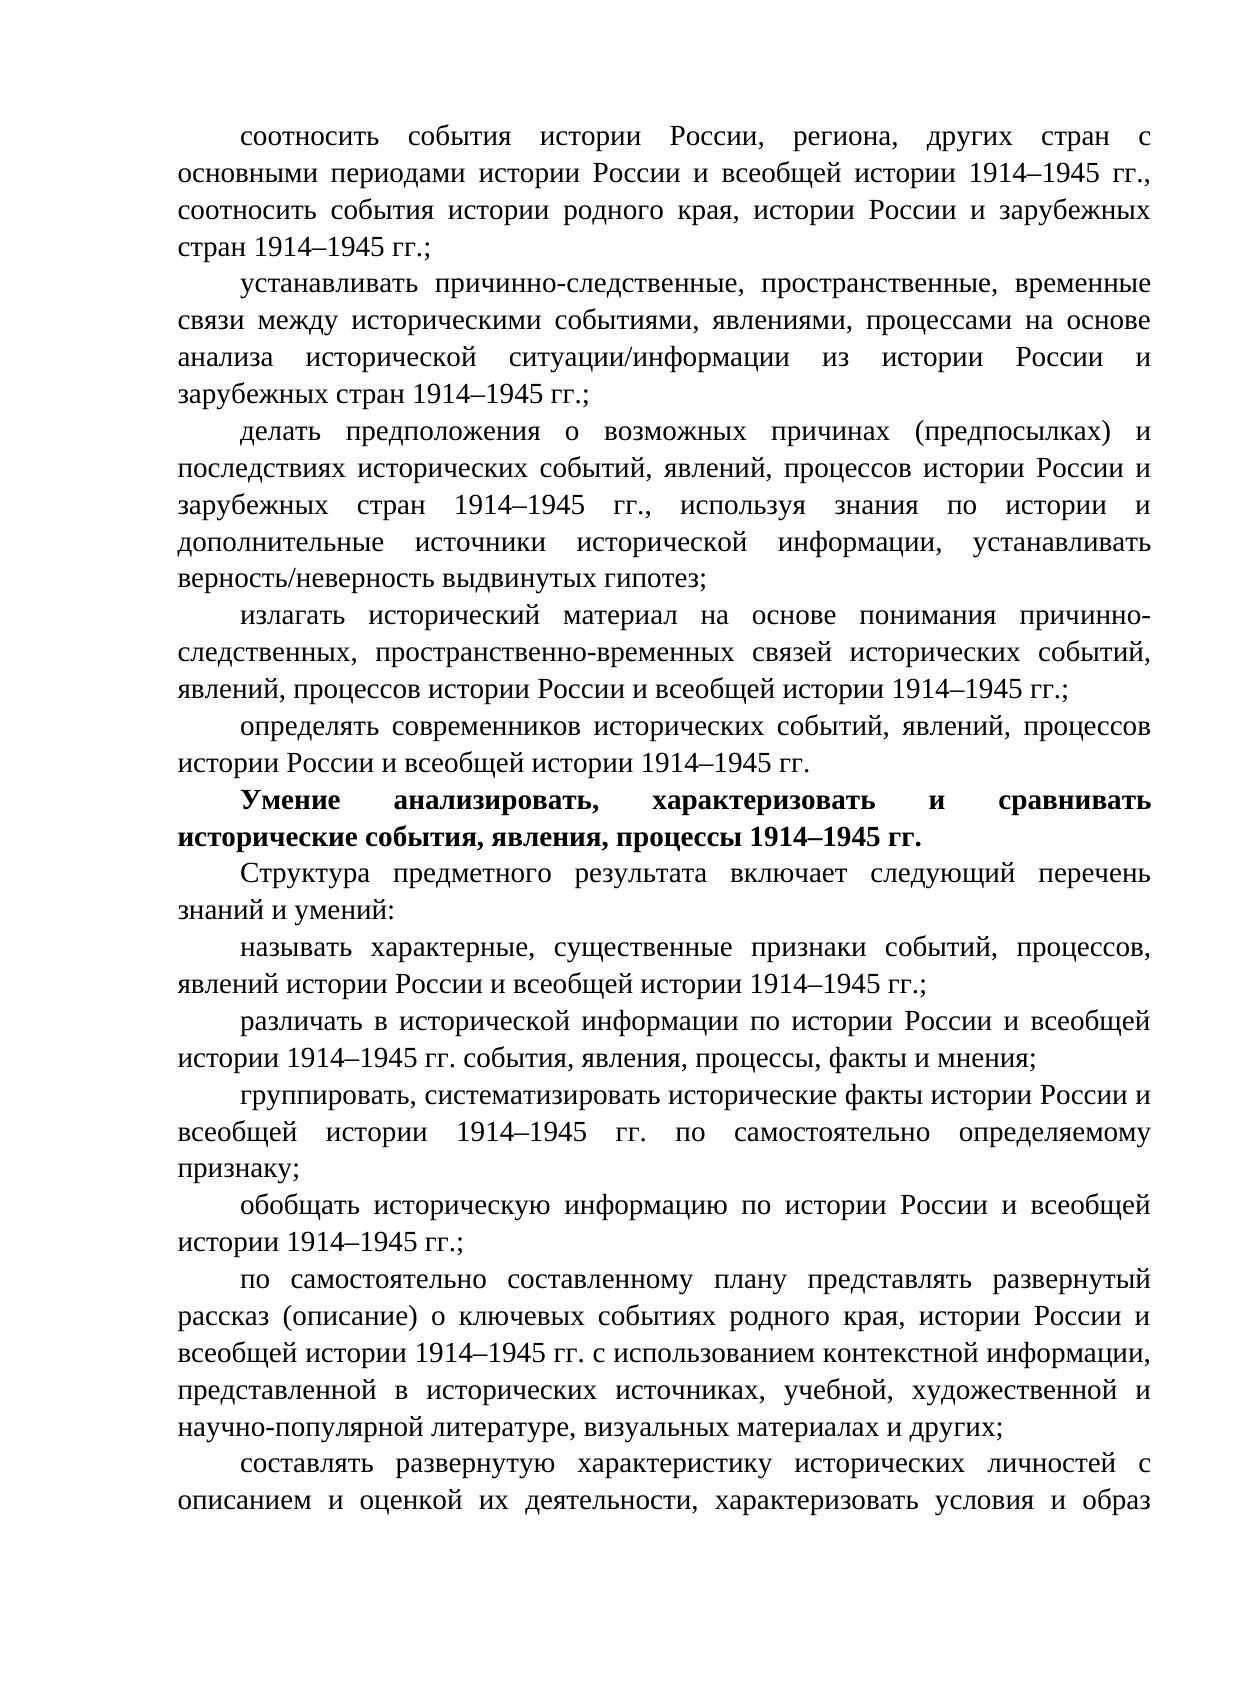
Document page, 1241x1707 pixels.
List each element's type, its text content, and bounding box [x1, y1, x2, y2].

text группировать, систематизировать исторические факты истории России и всеобщей истории 1914–1945 гг. по самостоятельно определяемому признаку; [177, 1077, 1152, 1184]
text различать в исторической информации по истории России и всеобщей истории 1914–1945 гг. события, явления, процессы, факты и мнения; [177, 1003, 1152, 1073]
text обобщать историческую информацию по истории России и всеобщей истории 1914–1945 гг.; [177, 1187, 1152, 1258]
text Структура предметного результата включает следующий перечень знаний и умений: [177, 856, 1152, 926]
text соотносить события истории России, региона, других стран с основными периодами истории России и всеобщей истории 1914–1945 гг., соотносить события истории родного края, истории России и зарубежных стран 1914–1945 гг.; [177, 118, 1152, 262]
text называть характерные, существенные признаки событий, процессов, явлений истории России и всеобщей истории 1914–1945 гг.; [177, 929, 1152, 1000]
text излагать исторический материал на основе понимания причинно-следственных, пространственно-временных связей исторических событий, явлений, процессов истории России и всеобщей истории 1914–1945 гг.; [177, 597, 1152, 705]
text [177, 1446, 1152, 1516]
text Умение анализировать, характеризовать и сравнивать исторические события, явления, процессы 1914–1945 гг. [177, 782, 1152, 852]
text по самостоятельно составленному плану представлять развернутый рассказ (описание) о ключевых событиях родного края, истории России и всеобщей истории 1914–1945 гг. с использованием контекстной информации, представленной в исторических источниках, учебной, художественной и научно-популярной литературе, визуальных материалах и других; [177, 1261, 1152, 1442]
text делать предположения о возможных причинах (предпосылках) и последствиях исторических событий, явлений, процессов истории России и зарубежных стран 1914–1945 гг., используя знания по истории и дополнительные источники исторической информации, устанавливать верность/неверность выдвинутых гипотез; [177, 413, 1152, 594]
text определять современников исторических событий, явлений, процессов истории России и всеобщей истории 1914–1945 гг. [177, 708, 1152, 778]
text устанавливать причинно-следственные, пространственные, временные связи между историческими событиями, явлениями, процессами на основе анализа исторической ситуации/информации из истории России и зарубежных стран 1914–1945 гг.; [177, 266, 1152, 410]
